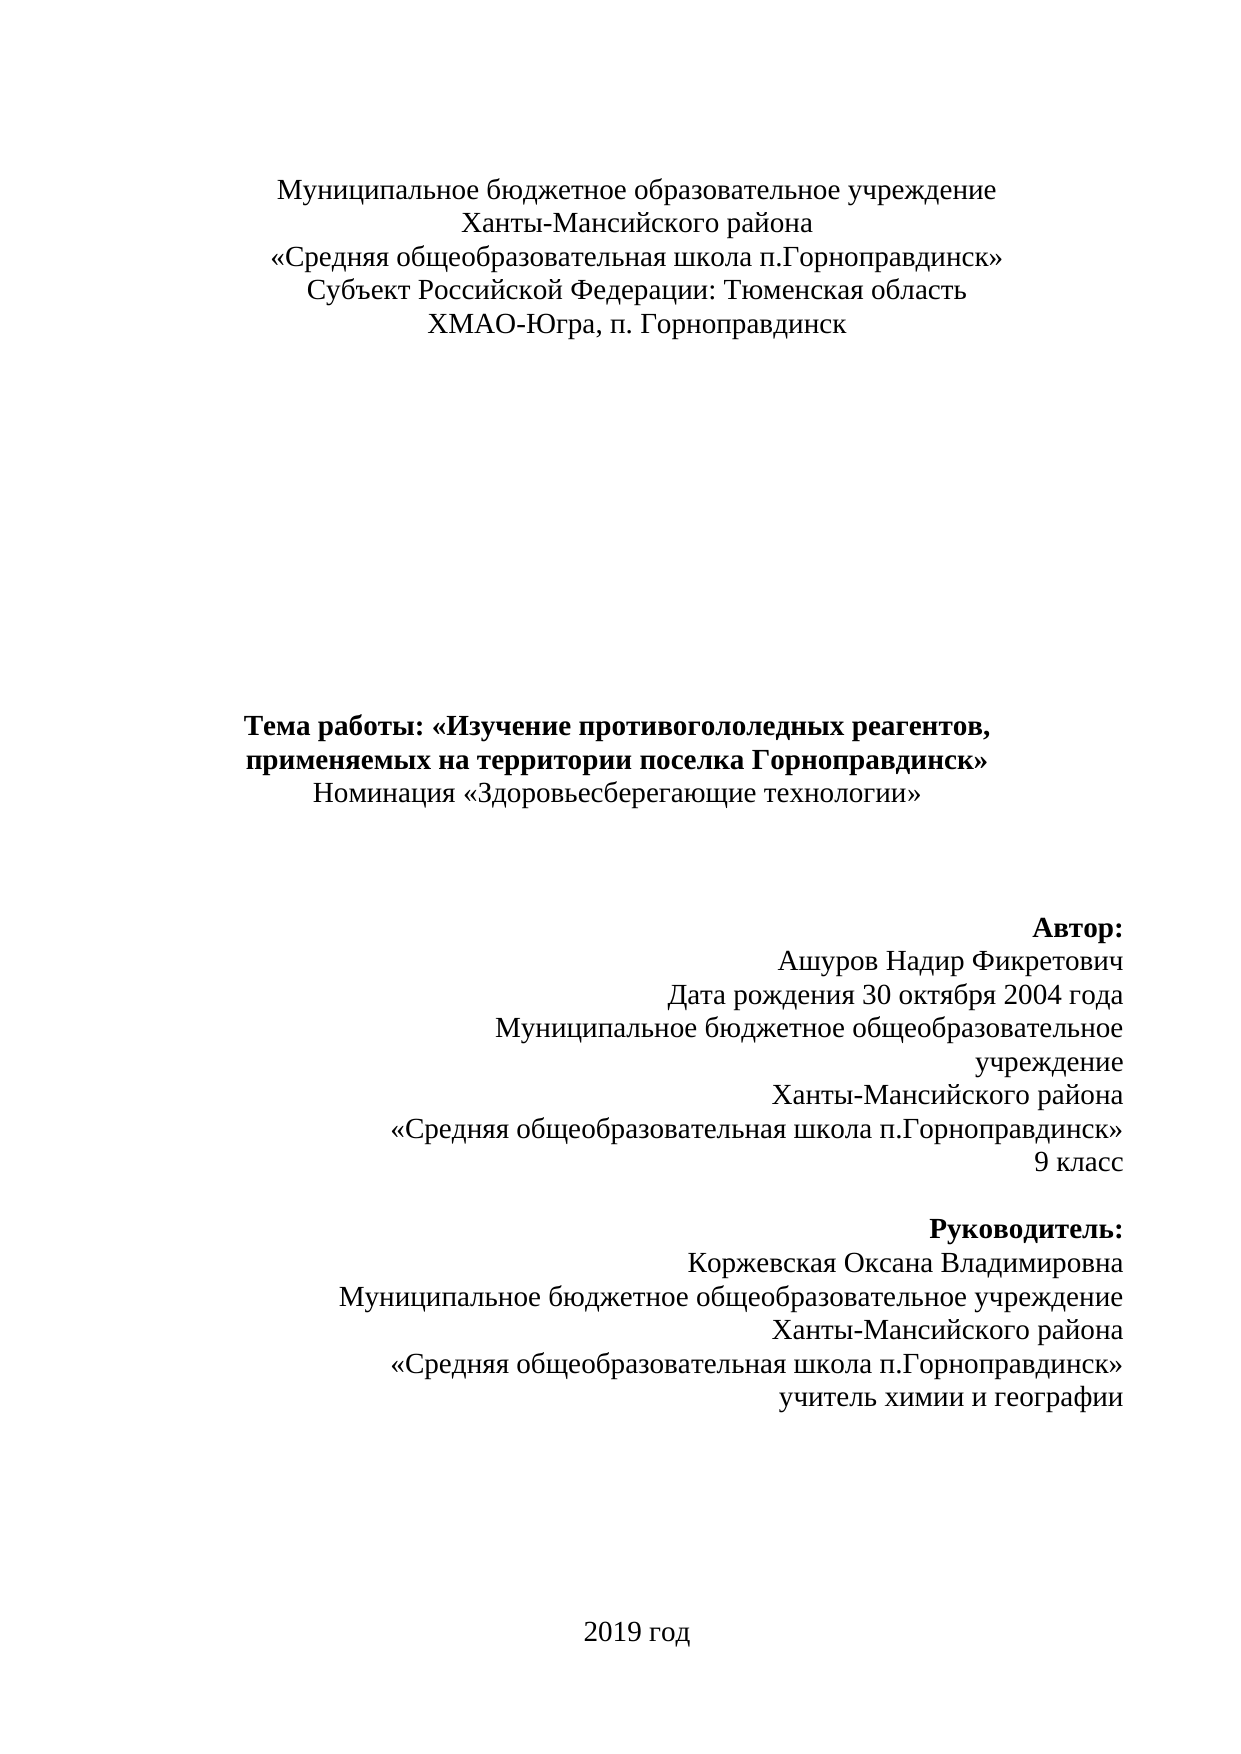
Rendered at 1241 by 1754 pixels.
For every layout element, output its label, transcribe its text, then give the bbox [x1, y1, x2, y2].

text «Средняя общеобразовательная школа п.Горноправдинск» [150, 1111, 1123, 1144]
text «Средняя общеобразовательная школа п.Горноправдинск» [150, 1346, 1123, 1379]
text Автор: [150, 910, 1123, 943]
text Руководитель: [150, 1212, 1123, 1245]
text Муниципальное бюджетное общеобразовательное учреждение [150, 1279, 1123, 1312]
text Коржевская Оксана Владимировна [150, 1245, 1123, 1279]
text 9 класс [150, 1144, 1123, 1178]
text Ханты-Мансийского района [150, 1312, 1123, 1346]
text Ханты-Мансийского района [150, 1077, 1123, 1111]
text Муниципальное бюджетное общеобразовательное [150, 1010, 1123, 1044]
text учитель химии и географии [150, 1379, 1123, 1413]
text учреждение [150, 1044, 1123, 1077]
text Номинация «Здоровьесберегающие технологии» [150, 776, 1084, 809]
text Муниципальное бюджетное образовательное учреждение [150, 172, 1123, 205]
text «Средняя общеобразовательная школа п.Горноправдинск» [150, 239, 1123, 272]
text Ханты-Мансийского района [150, 205, 1123, 239]
text Субъект Российской Федерации: Тюменская область [150, 272, 1123, 306]
text ХМАО-Югра, п. Горноправдинск [150, 306, 1123, 339]
text Ашуров Надир Фикретович [150, 943, 1123, 977]
text 2019 год [150, 1614, 1123, 1648]
text Тема работы: «Изучение противогололедных реагентов, применяемых на территории поселка Горноправдинск» [150, 708, 1084, 776]
text Дата рождения 30 октября 2004 года [150, 977, 1123, 1010]
